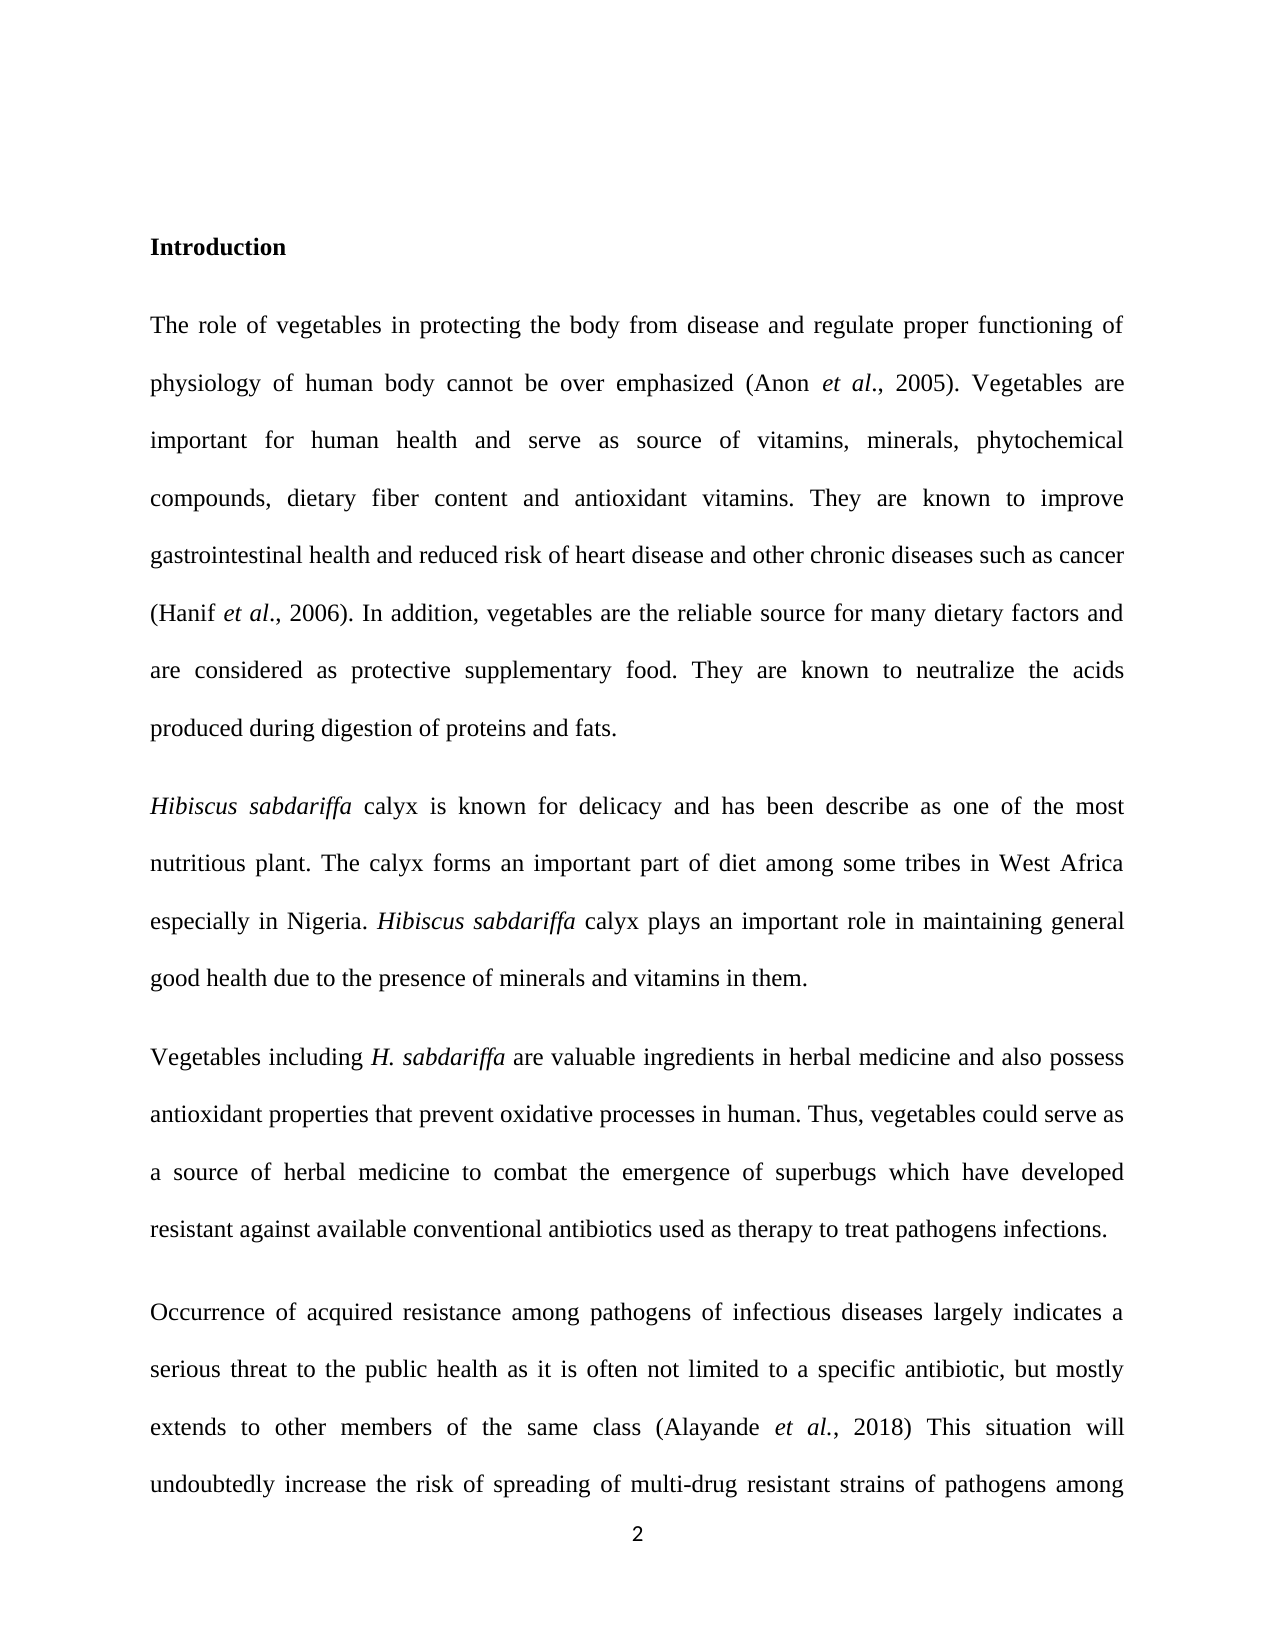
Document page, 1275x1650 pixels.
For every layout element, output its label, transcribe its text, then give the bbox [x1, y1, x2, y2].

text Introduction [150, 232, 1125, 261]
text The role of vegetables in protecting the body from disease and regulate proper functioning of physiology of human body cannot be over emphasized (Anon et al., 2005). Vegetables are important for human health and serve as source of vitamins, minerals, phytochemical compounds, dietary fiber content and antioxidant vitamins. They are known to improve gastrointestinal health and reduced risk of heart disease and other chronic diseases such as cancer (Hanif et al., 2006). In addition, vegetables are the reliable source for many dietary factors and are considered as protective supplementary food. They are known to neutralize the acids produced during digestion of proteins and fats. [150, 310, 1125, 741]
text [150, 1297, 1125, 1498]
text Hibiscus sabdariffa calyx is known for delicacy and has been describe as one of the most nutritious plant. The calyx forms an important part of diet among some tribes in West Africa especially in Nigeria. Hibiscus sabdariffa calyx plays an important role in maintaining general good health due to the presence of minerals and vitamins in them. [150, 791, 1125, 992]
text Vegetables including H. sabdariffa are valuable ingredients in herbal medicine and also possess antioxidant properties that prevent oxidative processes in human. Thus, vegetables could serve as a source of herbal medicine to combat the emergence of superbugs which have developed resistant against available conventional antibiotics used as therapy to treat pathogens infections. [150, 1042, 1125, 1243]
